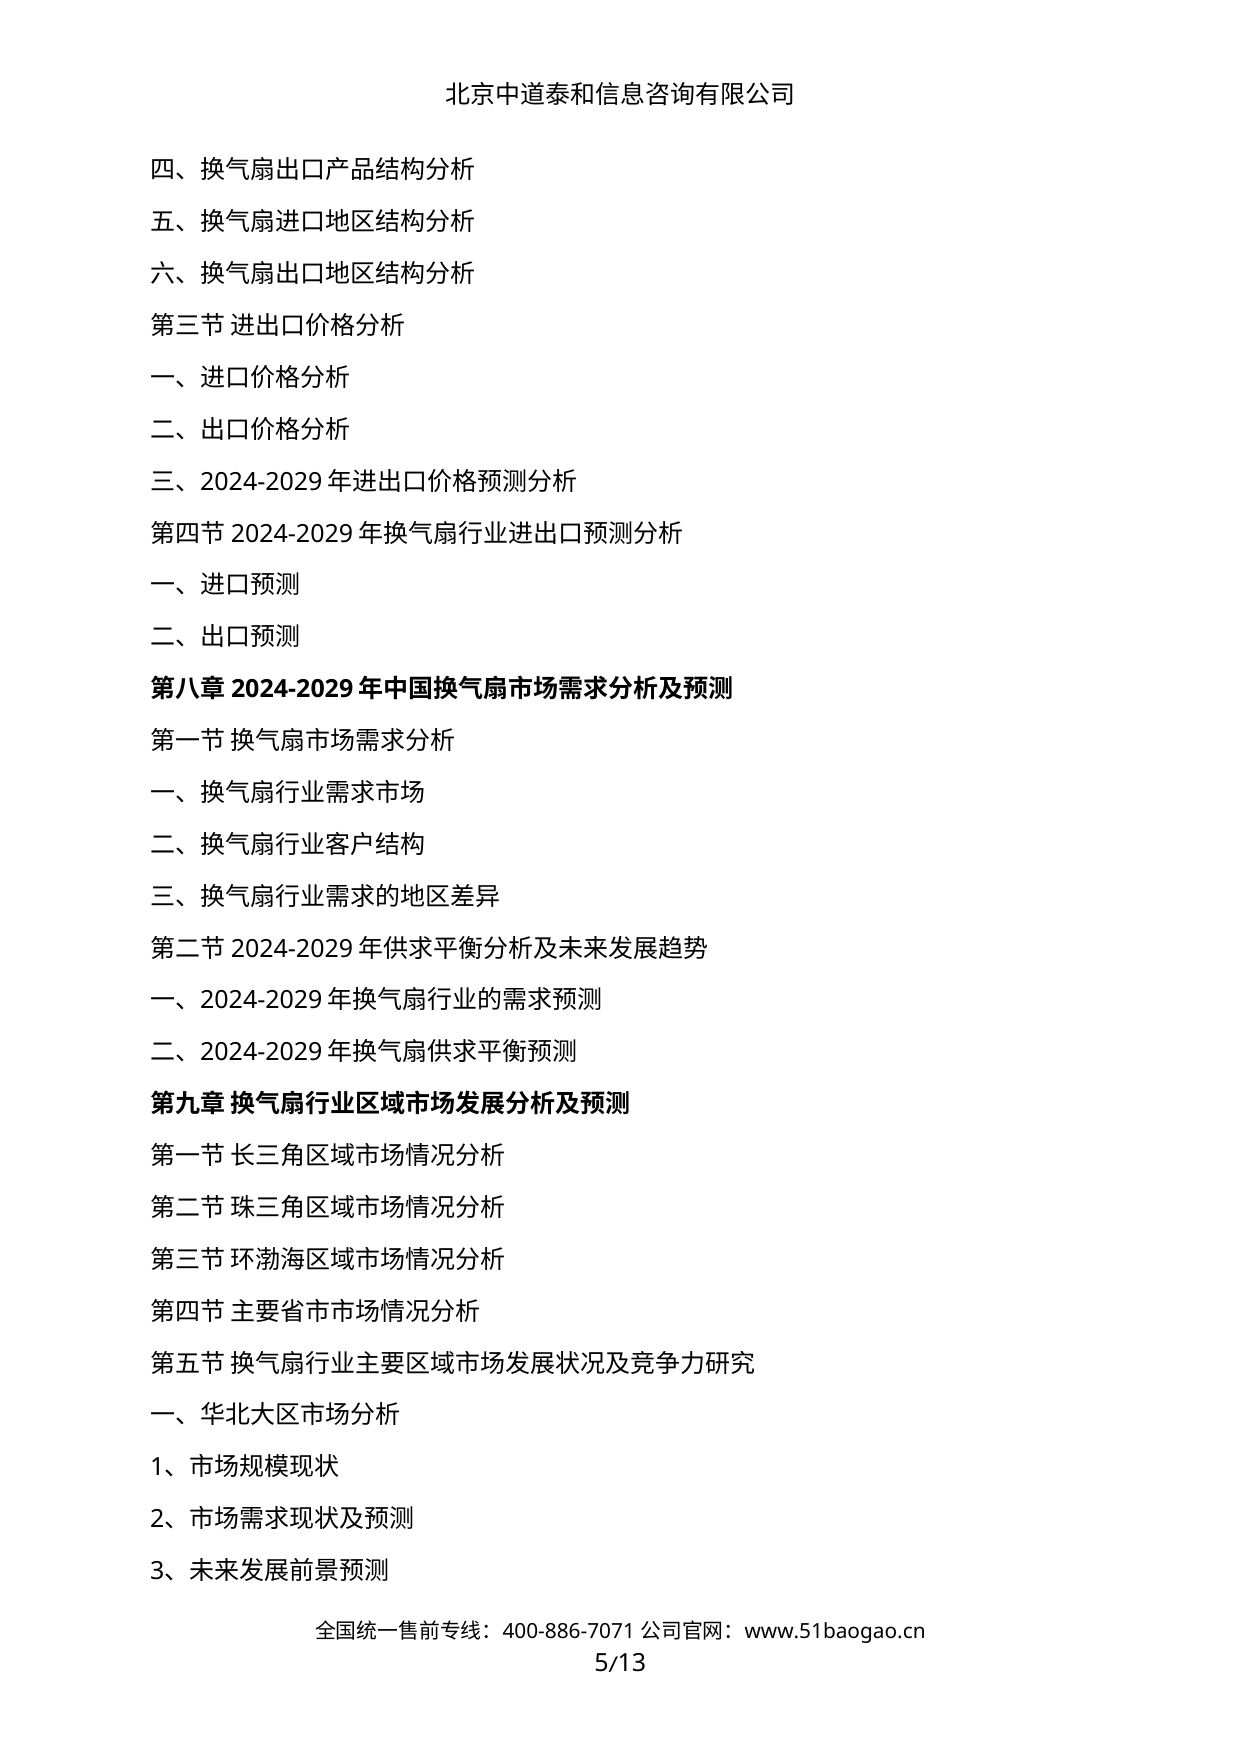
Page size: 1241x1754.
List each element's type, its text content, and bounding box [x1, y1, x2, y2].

text 第八章 2024-2029年中国换气扇市场需求分析及预测 [150, 669, 1090, 705]
text 第二节 2024-2029年供求平衡分析及未来发展趋势 [150, 928, 1090, 964]
text 四、换气扇出口产品结构分析 [150, 150, 1090, 186]
text 一、华北大区市场分析 [150, 1395, 1090, 1431]
text 2、市场需求现状及预测 [150, 1499, 1090, 1535]
text 第二节 珠三角区域市场情况分析 [150, 1187, 1090, 1224]
text 二、换气扇行业客户结构 [150, 824, 1090, 861]
text 三、换气扇行业需求的地区差异 [150, 876, 1090, 912]
text 二、2024-2029年换气扇供求平衡预测 [150, 1032, 1090, 1068]
text 第一节 换气扇市场需求分析 [150, 721, 1090, 757]
text 一、进口价格分析 [150, 357, 1090, 394]
text 第三节 进出口价格分析 [150, 306, 1090, 342]
text 第三节 环渤海区域市场情况分析 [150, 1239, 1090, 1276]
text 第五节 换气扇行业主要区域市场发展状况及竞争力研究 [150, 1343, 1090, 1379]
text 一、进口预测 [150, 565, 1090, 601]
text 五、换气扇进口地区结构分析 [150, 202, 1090, 238]
text 一、换气扇行业需求市场 [150, 772, 1090, 809]
text 第九章 换气扇行业区域市场发展分析及预测 [150, 1084, 1090, 1120]
text 六、换气扇出口地区结构分析 [150, 254, 1090, 290]
text 第一节 长三角区域市场情况分析 [150, 1136, 1090, 1172]
text 1、市场规模现状 [150, 1447, 1090, 1483]
text 二、出口价格分析 [150, 409, 1090, 446]
text 3、未来发展前景预测 [150, 1551, 1090, 1587]
text 第四节 主要省市市场情况分析 [150, 1291, 1090, 1327]
text 一、2024-2029年换气扇行业的需求预测 [150, 980, 1090, 1016]
text 三、2024-2029年进出口价格预测分析 [150, 461, 1090, 497]
text 第四节 2024-2029年换气扇行业进出口预测分析 [150, 513, 1090, 549]
text 二、出口预测 [150, 617, 1090, 653]
